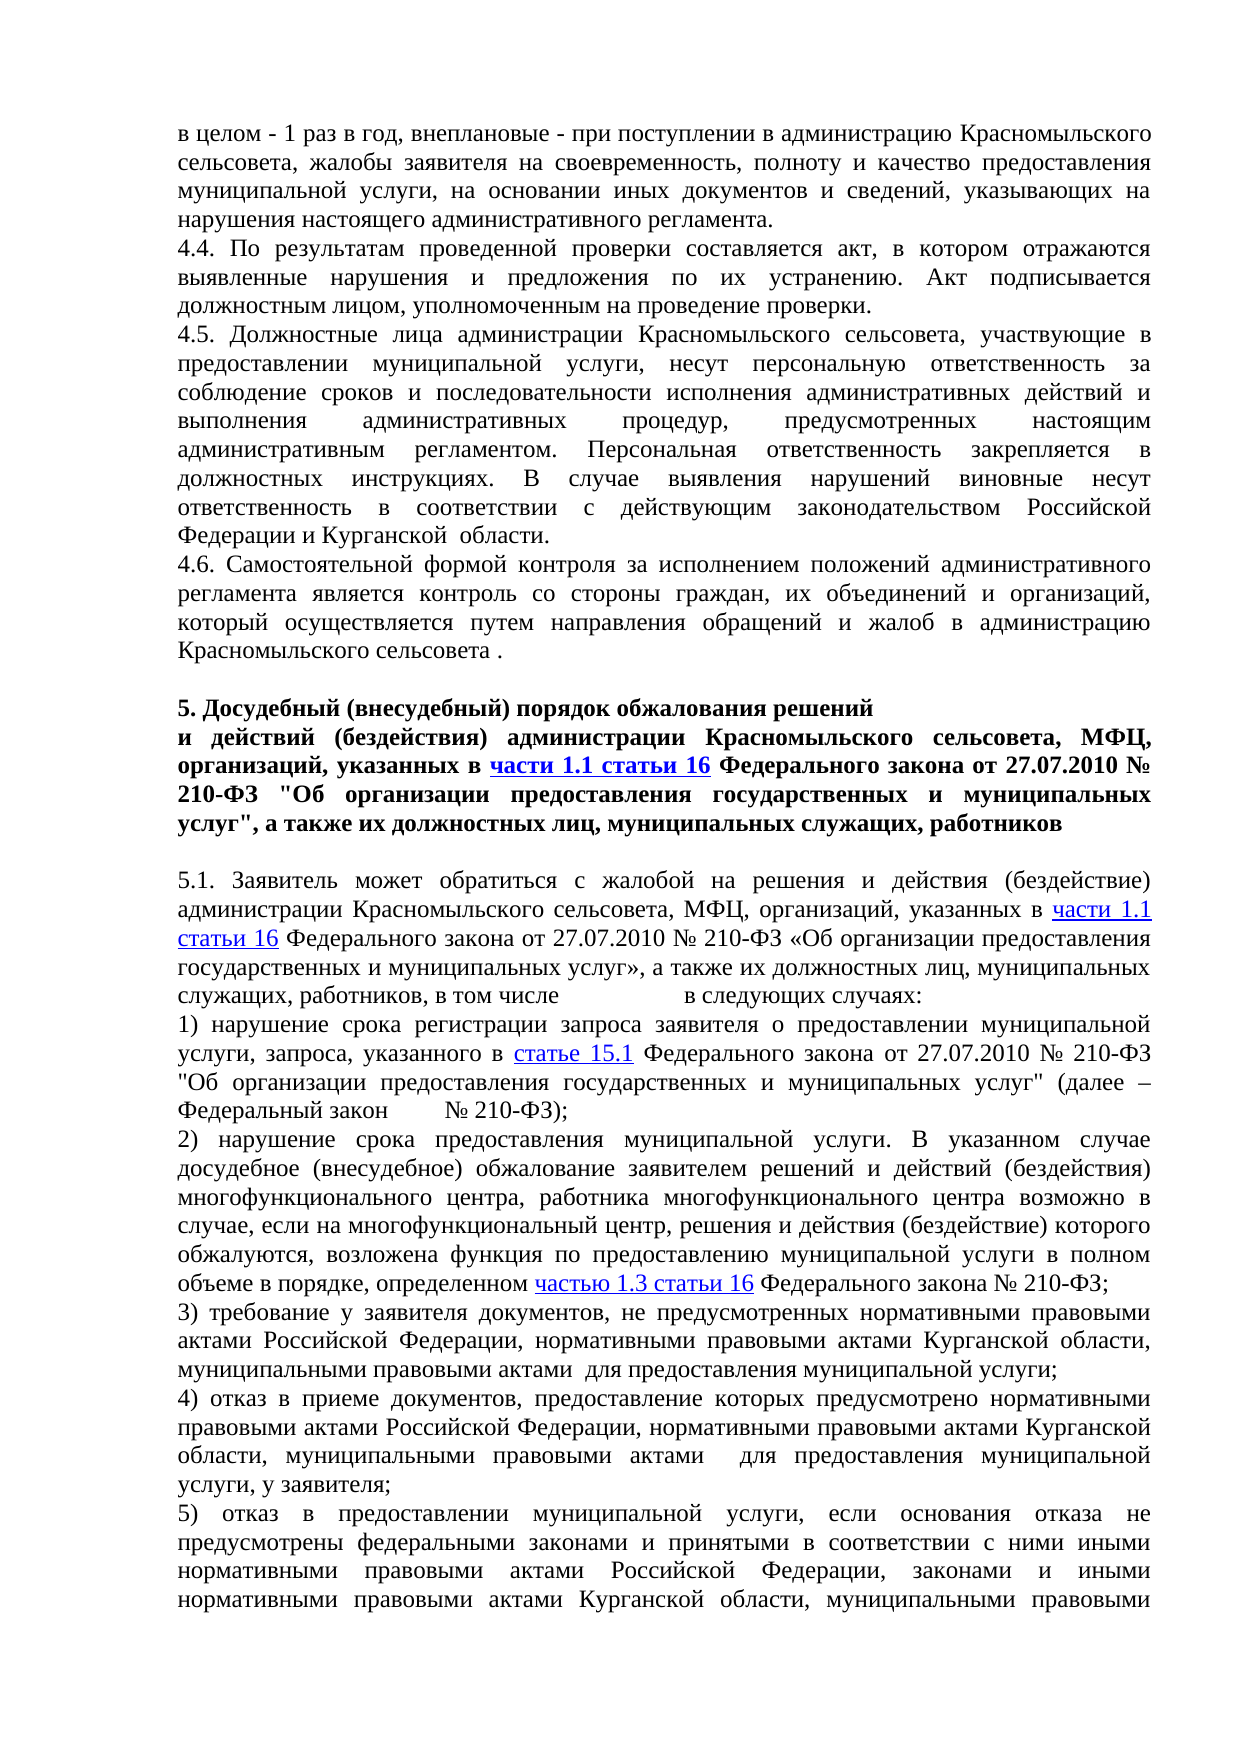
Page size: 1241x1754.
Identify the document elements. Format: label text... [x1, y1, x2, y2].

text 4.6. Самостоятельной формой контроля за исполнением положений административного регламента является контроль со стороны граждан, их объединений и организаций, который осуществляется путем направления обращений и жалоб в администрацию Красномыльского сельсовета . [177, 549, 1152, 664]
text 4.4. По результатам проведенной проверки составляется акт, в котором отражаются выявленные нарушения и предложения по их устранению. Акт подписывается должностным лицом, уполномоченным на проведение проверки. [177, 233, 1152, 319]
text 5. Досудебный (внесудебный) порядок обжалования решений [177, 693, 1152, 722]
text 1) нарушение срока регистрации запроса заявителя о предоставлении муниципальной услуги, запроса, указанного в статье 15.1 Федерального закона от 27.07.2010 № 210-ФЗ "Об организации предоставления государственных и муниципальных услуг" (далее – Федеральный закон № 210-ФЗ); [177, 1009, 1152, 1124]
text 4) отказ в приеме документов, предоставление которых предусмотрено нормативными правовыми актами Российской Федерации, нормативными правовыми актами Курганской области, муниципальными правовыми актами для предоставления муниципальной услуги, у заявителя; [177, 1383, 1152, 1498]
text 5.1. Заявитель может обратиться с жалобой на решения и действия (бездействие) администрации Красномыльского сельсовета, МФЦ, организаций, указанных в части 1.1 статьи 16 Федерального закона от 27.07.2010 № 210-ФЗ «Об организации предоставления государственных и муниципальных услуг», а также их должностных лиц, муниципальных служащих, работников, в том числе в следующих случаях: [177, 866, 1152, 1009]
text 4.5. Должностные лица администрации Красномыльского сельсовета, участвующие в предоставлении муниципальной услуги, несут персональную ответственность за соблюдение сроков и последовательности исполнения административных действий и выполнения административных процедур, предусмотренных настоящим административным регламентом. Персональная ответственность закрепляется в должностных инструкциях. В случае выявления нарушений виновные несут ответственность в соответствии с действующим законодательством Российской Федерации и Курганской области. [177, 319, 1152, 549]
text и действий (бездействия) администрации Красномыльского сельсовета, МФЦ, организаций, указанных в части 1.1 статьи 16 Федерального закона от 27.07.2010 № 210-ФЗ "Об организации предоставления государственных и муниципальных услуг", а также их должностных лиц, муниципальных служащих, работников [177, 722, 1152, 837]
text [177, 118, 1152, 233]
text 3) требование у заявителя документов, не предусмотренных нормативными правовыми актами Российской Федерации, нормативными правовыми актами Курганской области, муниципальными правовыми актами для предоставления муниципальной услуги; [177, 1297, 1152, 1383]
text 2) нарушение срока предоставления муниципальной услуги. В указанном случае досудебное (внесудебное) обжалование заявителем решений и действий (бездействия) многофункционального центра, работника многофункционального центра возможно в случае, если на многофункциональный центр, решения и действия (бездействие) которого обжалуются, возложена функция по предоставлению муниципальной услуги в полном объеме в порядке, определенном частью 1.3 статьи 16 Федерального закона № 210-ФЗ; [177, 1124, 1152, 1297]
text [177, 1498, 1152, 1613]
